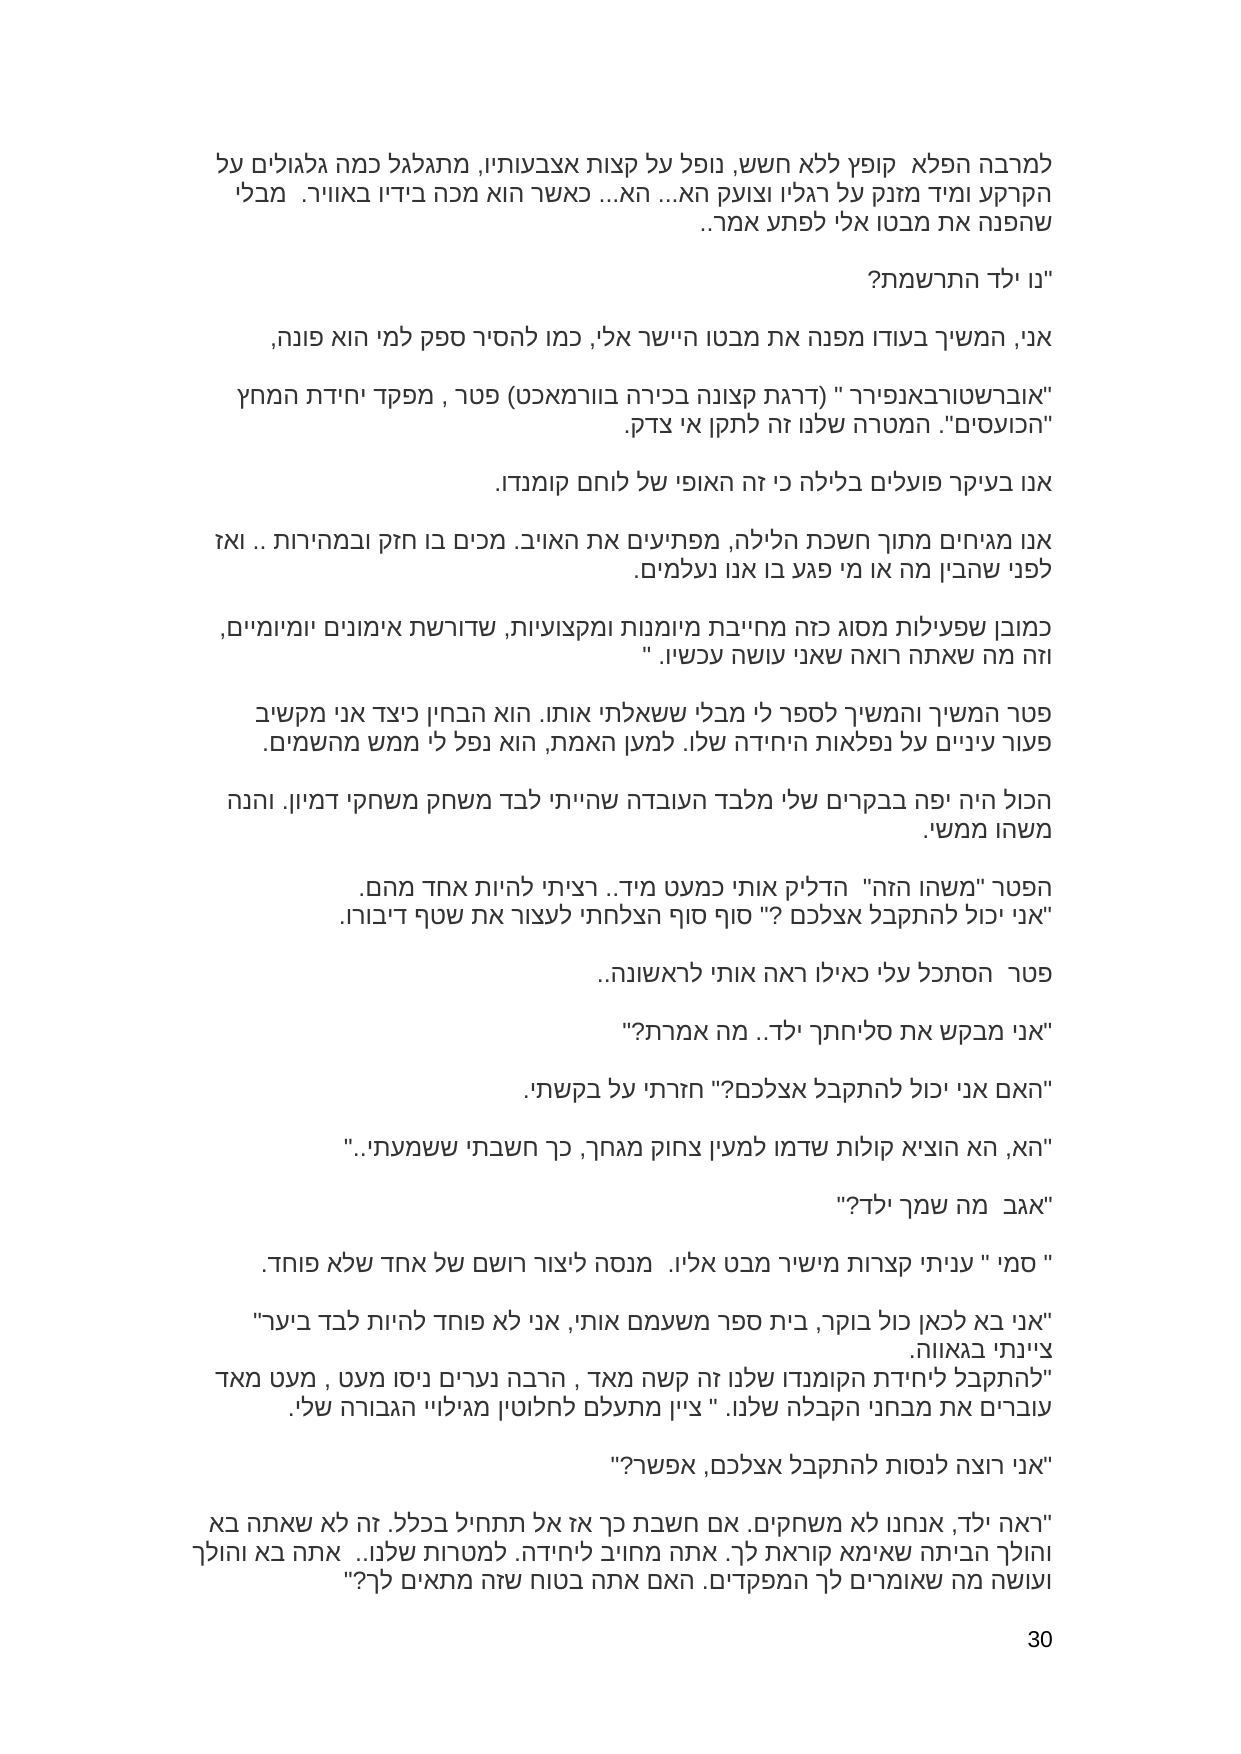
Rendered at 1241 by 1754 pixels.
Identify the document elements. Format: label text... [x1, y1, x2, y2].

text הפטר "משהו הזה" הדליק אותי כמעט מיד.. רציתי להיות אחד מהם. "אני יכול להתקבל אצלכם ?" סוף סוף הצלחתי לעצור את שטף דיבורו. [187, 872, 1053, 930]
text "אני רוצה לנסות להתקבל אצלכם, אפשר?" [187, 1451, 1053, 1479]
text "הא, הא הוציא קולות שדמו למעין צחוק מגחך, כך חשבתי ששמעתי.." [187, 1133, 1053, 1162]
text אנו בעיקר פועלים בלילה כי זה האופי של לוחם קומנדו. [187, 468, 1053, 497]
text אני, המשיך בעודו מפנה את מבטו היישר אלי, כמו להסיר ספק למי הוא פונה, [187, 323, 1053, 352]
text "אגב מה שמך ילד?" [187, 1191, 1053, 1219]
text "אני מבקש את סליחתך ילד.. מה אמרת?" [187, 1017, 1053, 1046]
text "ראה ילד, אנחנו לא משחקים. אם חשבת כך אז אל תתחיל בכלל. זה לא שאתה בא והולך הביתה שאימא קוראת לך. אתה מחויב ליחידה. למטרות שלנו.. אתה בא והולך ועושה מה שאומרים לך המפקדים. האם אתה בטוח שזה מתאים לך?" [187, 1509, 1053, 1595]
text "אוברשטורבאנפירר " (דרגת קצונה בכירה בוורמאכט) פטר , מפקד יחידת המחץ "הכועסים". המטרה שלנו זה לתקן אי צדק. [187, 381, 1053, 439]
text פטר הסתכל עלי כאילו ראה אותי לראשונה.. [187, 959, 1053, 988]
text כמובן שפעילות מסוג כזה מחייבת מיומנות ומקצועיות, שדורשת אימונים יומיומיים, וזה מה שאתה רואה שאני עושה עכשיו. " [187, 612, 1053, 670]
text "אני בא לכאן כול בוקר, בית ספר משעמם אותי, אני לא פוחד להיות לבד ביער" ציינתי בגאווה. "להתקבל ליחידת הקומנדו שלנו זה קשה מאד , הרבה נערים ניסו מעט , מעט מאד עוברים את מבחני הקבלה שלנו. " ציין מתעלם לחלוטין מגילויי הגבורה שלי. [187, 1307, 1053, 1422]
text הכול היה יפה בבקרים שלי מלבד העובדה שהייתי לבד משחק משחקי דמיון. והנה משהו ממשי. [187, 786, 1053, 843]
text " סמי " עניתי קצרות מישיר מבט אליו. מנסה ליצור רושם של אחד שלא פוחד. [187, 1249, 1053, 1277]
text פטר המשיך והמשיך לספר לי מבלי ששאלתי אותו. הוא הבחין כיצד אני מקשיב פעור עיניים על נפלאות היחידה שלו. למען האמת, הוא נפל לי ממש מהשמים. [187, 699, 1053, 757]
text "האם אני יכול להתקבל אצלכם?" חזרתי על בקשתי. [187, 1075, 1053, 1104]
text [187, 150, 1053, 236]
text אנו מגיחים מתוך חשכת הלילה, מפתיעים את האויב. מכים בו חזק ובמהירות .. ואז לפני שהבין מה או מי פגע בו אנו נעלמים. [187, 526, 1053, 583]
text "נו ילד התרשמת? [187, 265, 1053, 294]
